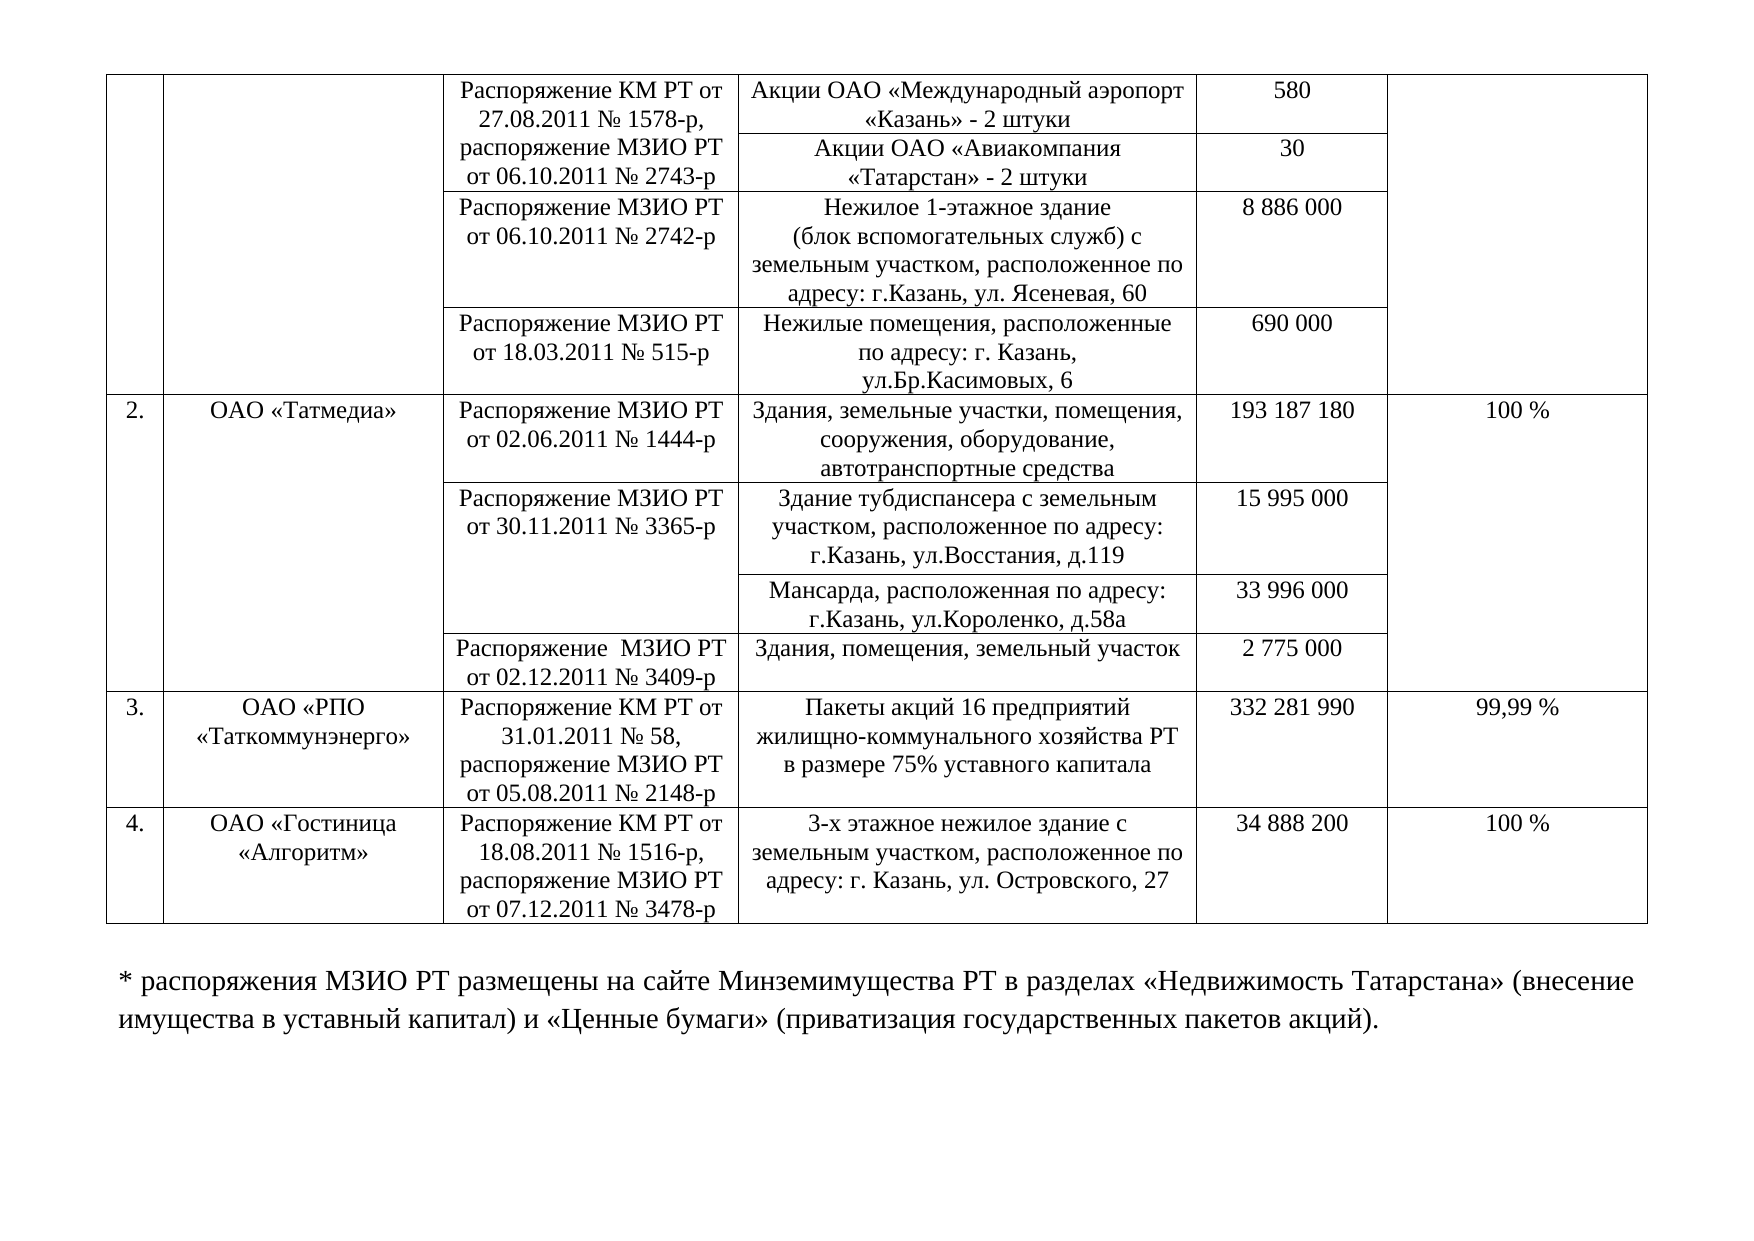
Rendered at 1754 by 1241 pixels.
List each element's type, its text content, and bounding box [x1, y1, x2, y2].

table_cell [164, 75, 443, 394]
table_cell 690 000 [1197, 308, 1387, 394]
table_cell 100 % [1388, 808, 1647, 923]
table_cell Распоряжение КМ РТ от 31.01.2011 № 58, распоряжение МЗИО РТ от 05.08.2011 № 2148-р [444, 692, 738, 807]
table_cell Распоряжение МЗИО РТ от 18.03.2011 № 515-р [444, 308, 738, 394]
table_cell Мансарда, расположенная по адресу: г.Казань, ул.Короленко, д.58а [739, 575, 1196, 632]
table_cell 580 [1197, 75, 1387, 132]
table_cell Здания, земельные участки, помещения, сооружения, оборудование, автотранспортные средства [739, 395, 1196, 482]
table_cell 33 996 000 [1197, 575, 1387, 632]
table_cell 2 775 000 [1197, 634, 1387, 691]
table_cell 100 % [1388, 395, 1647, 691]
table_cell Здание тубдиспансера с земельным участком, расположенное по адресу: г.Казань, ул.Восстания, д.119 [739, 483, 1196, 574]
table_cell Распоряжение МЗИО РТ от 02.12.2011 № 3409-р [444, 634, 738, 691]
table_cell 15 995 000 [1197, 483, 1387, 574]
table_cell 34 888 200 [1197, 808, 1387, 923]
text * распоряжения МЗИО РТ размещены на сайте Минземимущества РТ в разделах «Недвижимость Татарстана» (внесение имущества в уставный капитал) и «Ценные бумаги» (приватизация государственных пакетов акций). [118, 963, 1636, 1035]
table_cell Здания, помещения, земельный участок [739, 634, 1196, 691]
table_cell Распоряжение КМ РТ от 27.08.2011 № 1578-р, распоряжение МЗИО РТ от 06.10.2011 № 2743-р [444, 75, 738, 191]
table_cell ОАО «Гостиница «Алгоритм» [164, 808, 443, 923]
table_cell Распоряжение МЗИО РТ от 02.06.2011 № 1444-р [444, 395, 738, 482]
table_cell Нежилые помещения, расположенные по адресу: г. Казань, ул.Бр.Касимовых, 6 [739, 308, 1196, 394]
table_cell Акции ОАО «Международный аэропорт «Казань» - 2 штуки [739, 75, 1196, 132]
table_cell [107, 75, 163, 394]
table_cell 3-х этажное нежилое здание с земельным участком, расположенное по адресу: г. Казань, ул. Островского, 27 [739, 808, 1196, 923]
table_cell ОАО «РПО «Таткоммунэнерго» [164, 692, 443, 807]
table_cell 2. [107, 395, 163, 691]
table_cell Распоряжение КМ РТ от 18.08.2011 № 1516-р, распоряжение МЗИО РТ от 07.12.2011 № 3478-р [444, 808, 738, 923]
table_cell Распоряжение МЗИО РТ от 30.11.2011 № 3365-р [444, 483, 738, 632]
table_cell 4. [107, 808, 163, 923]
table_cell [1388, 75, 1647, 394]
table_cell Акции ОАО «Авиакомпания «Татарстан» - 2 штуки [739, 134, 1196, 191]
table_cell 332 281 990 [1197, 692, 1387, 807]
table_cell Распоряжение МЗИО РТ от 06.10.2011 № 2742-р [444, 192, 738, 307]
table_cell 99,99 % [1388, 692, 1647, 807]
table_cell Пакеты акций 16 предприятий жилищно-коммунального хозяйства РТ в размере 75% уставного капитала [739, 692, 1196, 807]
table_cell 8 886 000 [1197, 192, 1387, 307]
table_cell ОАО «Татмедиа» [164, 395, 443, 691]
table_cell 30 [1197, 134, 1387, 191]
table_cell 193 187 180 [1197, 395, 1387, 482]
table_cell Нежилое 1-этажное здание (блок вспомогательных служб) с земельным участком, расположенное по адресу: г.Казань, ул. Ясеневая, 60 [739, 192, 1196, 307]
table_cell 3. [107, 692, 163, 807]
